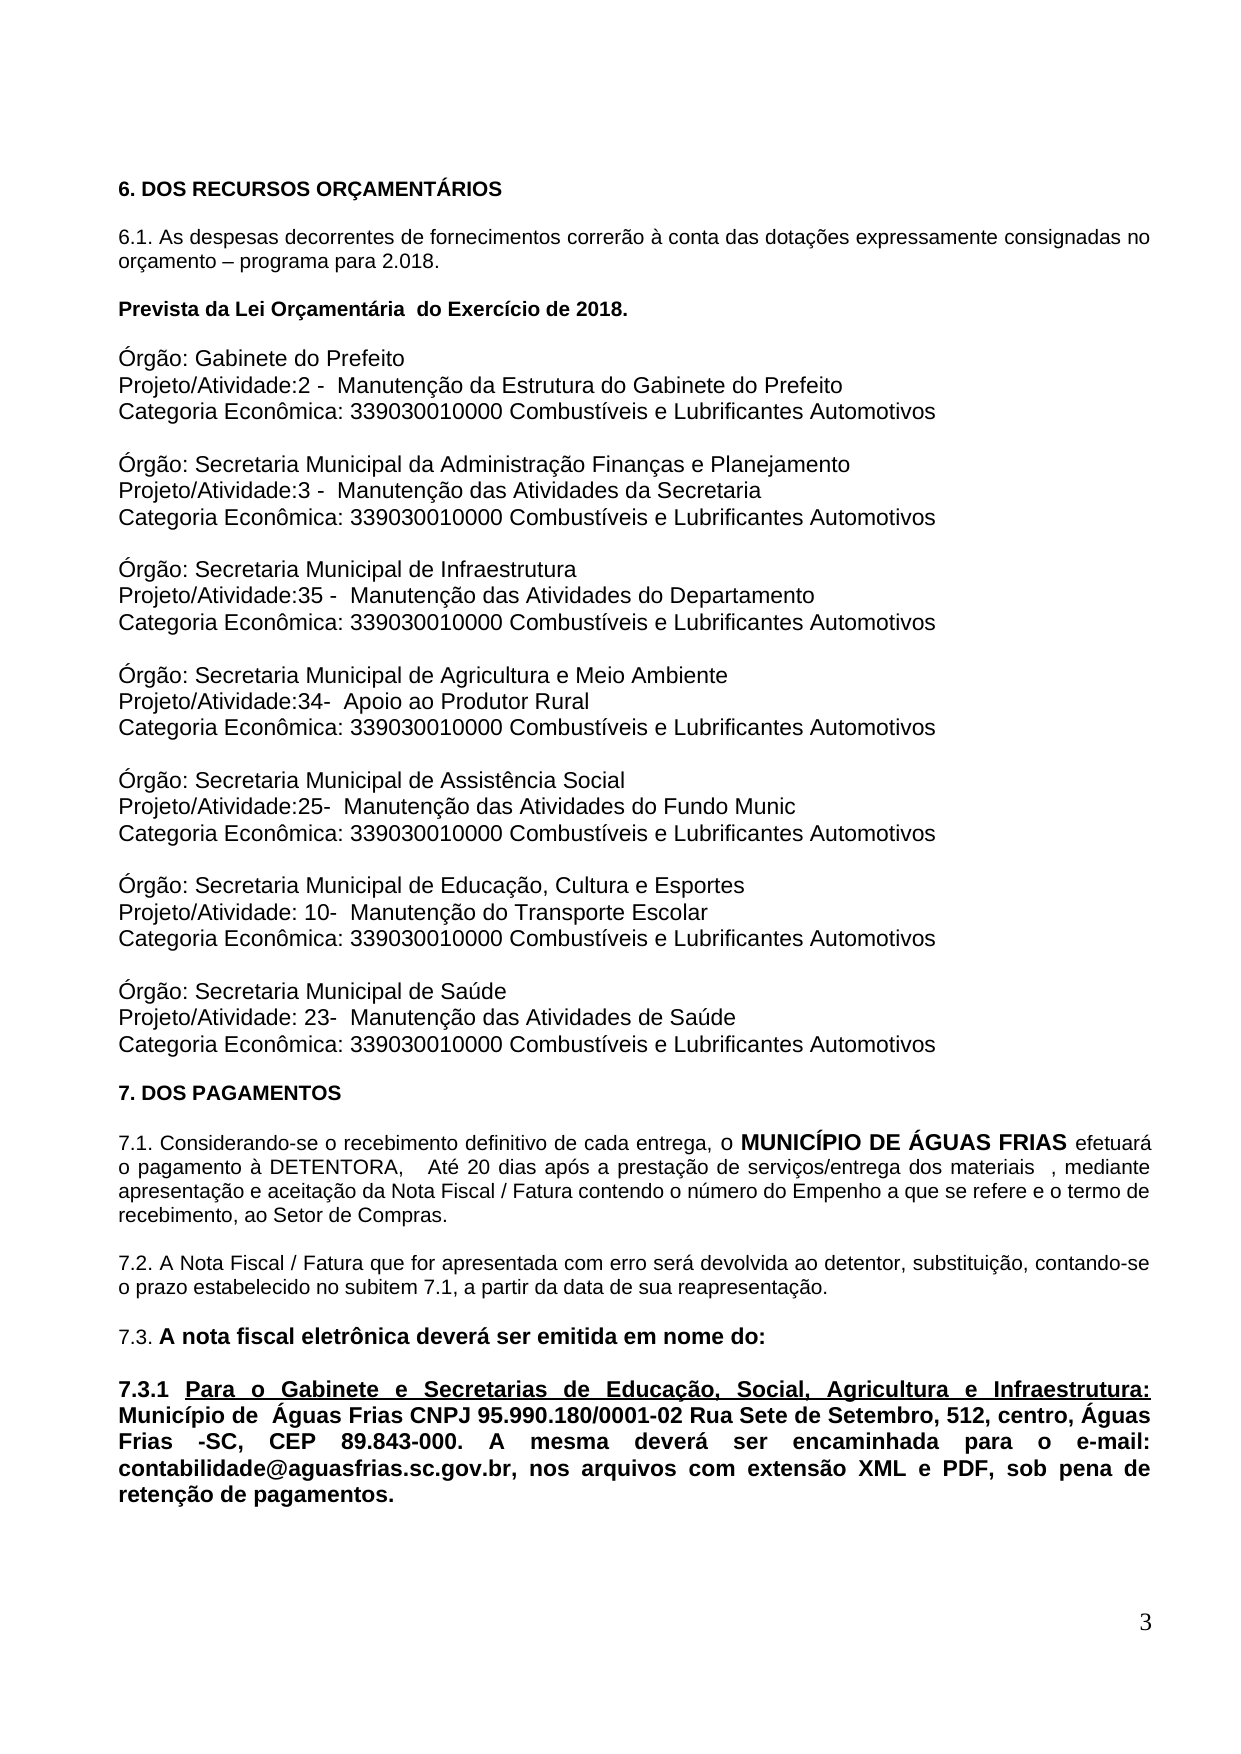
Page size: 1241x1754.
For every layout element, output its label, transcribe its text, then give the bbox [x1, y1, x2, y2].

text 7.3.1 Para o Gabinete e Secretarias de Educação, Social, Agricultura e Infraestrutura: Município de Águas Frias CNPJ 95.990.180/0001-02 Rua Sete de Setembro, 512, centro, Águas Frias -SC, CEP 89.843-000. A mesma deverá ser encaminhada para o e-mail: contabilidade@aguasfrias.sc.gov.br, nos arquivos com extensão XML e PDF, sob pena de retenção de pagamentos. [118, 1376, 1152, 1507]
text 7.3. A nota fiscal eletrônica deverá ser emitida em nome do: [118, 1323, 1152, 1349]
text Órgão: Secretaria Municipal de Assistência Social [118, 767, 1152, 793]
text Categoria Econômica: 339030010000 Combustíveis e Lubrificantes Automotivos [118, 820, 1152, 846]
text Órgão: Secretaria Municipal de Saúde [118, 978, 1152, 1004]
text 6.1. As despesas decorrentes de fornecimentos correrão à conta das dotações expressamente consignadas no orçamento – programa para 2.018. [118, 225, 1152, 273]
text Projeto/Atividade: 10- Manutenção do Transporte Escolar [118, 899, 1152, 925]
text Projeto/Atividade:34- Apoio ao Produtor Rural [118, 688, 1152, 714]
text Órgão: Secretaria Municipal de Infraestrutura [118, 556, 1152, 582]
text Categoria Econômica: 339030010000 Combustíveis e Lubrificantes Automotivos [118, 609, 1152, 635]
text 7.2. A Nota Fiscal / Fatura que for apresentada com erro será devolvida ao detentor, substituição, contando-se o prazo estabelecido no subitem 7.1, a partir da data de sua reapresentação. [118, 1251, 1152, 1299]
text Projeto/Atividade:25- Manutenção das Atividades do Fundo Munic [118, 793, 1152, 820]
text 6. DOS RECURSOS ORÇAMENTÁRIOS [118, 177, 1152, 201]
text 7.1. Considerando-se o recebimento definitivo de cada entrega, o MUNICÍPIO DE ÁGUAS FRIAS efetuará o pagamento à DETENTORA, Até 20 dias após a prestação de serviços/entrega dos materiais , mediante apresentação e aceitação da Nota Fiscal / Fatura contendo o número do Empenho a que se refere e o termo de recebimento, ao Setor de Compras. [118, 1129, 1152, 1227]
text Categoria Econômica: 339030010000 Combustíveis e Lubrificantes Automotivos [118, 503, 1152, 530]
text Categoria Econômica: 339030010000 Combustíveis e Lubrificantes Automotivos [118, 398, 1152, 424]
text Órgão: Gabinete do Prefeito [118, 345, 1152, 372]
text Projeto/Atividade:3 - Manutenção das Atividades da Secretaria [118, 477, 1152, 503]
text Órgão: Secretaria Municipal de Educação, Cultura e Esportes [118, 872, 1152, 899]
text Órgão: Secretaria Municipal da Administração Finanças e Planejamento [118, 451, 1152, 477]
text Prevista da Lei Orçamentária do Exercício de 2018. [118, 297, 1152, 321]
text Categoria Econômica: 339030010000 Combustíveis e Lubrificantes Automotivos [118, 925, 1152, 951]
text Projeto/Atividade: 23- Manutenção das Atividades de Saúde [118, 1004, 1152, 1031]
text Órgão: Secretaria Municipal de Agricultura e Meio Ambiente [118, 662, 1152, 688]
text Categoria Econômica: 339030010000 Combustíveis e Lubrificantes Automotivos [118, 714, 1152, 741]
text 7. DOS PAGAMENTOS [118, 1081, 1152, 1105]
text Projeto/Atividade:35 - Manutenção das Atividades do Departamento [118, 582, 1152, 609]
text Categoria Econômica: 339030010000 Combustíveis e Lubrificantes Automotivos [118, 1031, 1152, 1057]
text Projeto/Atividade:2 - Manutenção da Estrutura do Gabinete do Prefeito [118, 372, 1152, 398]
